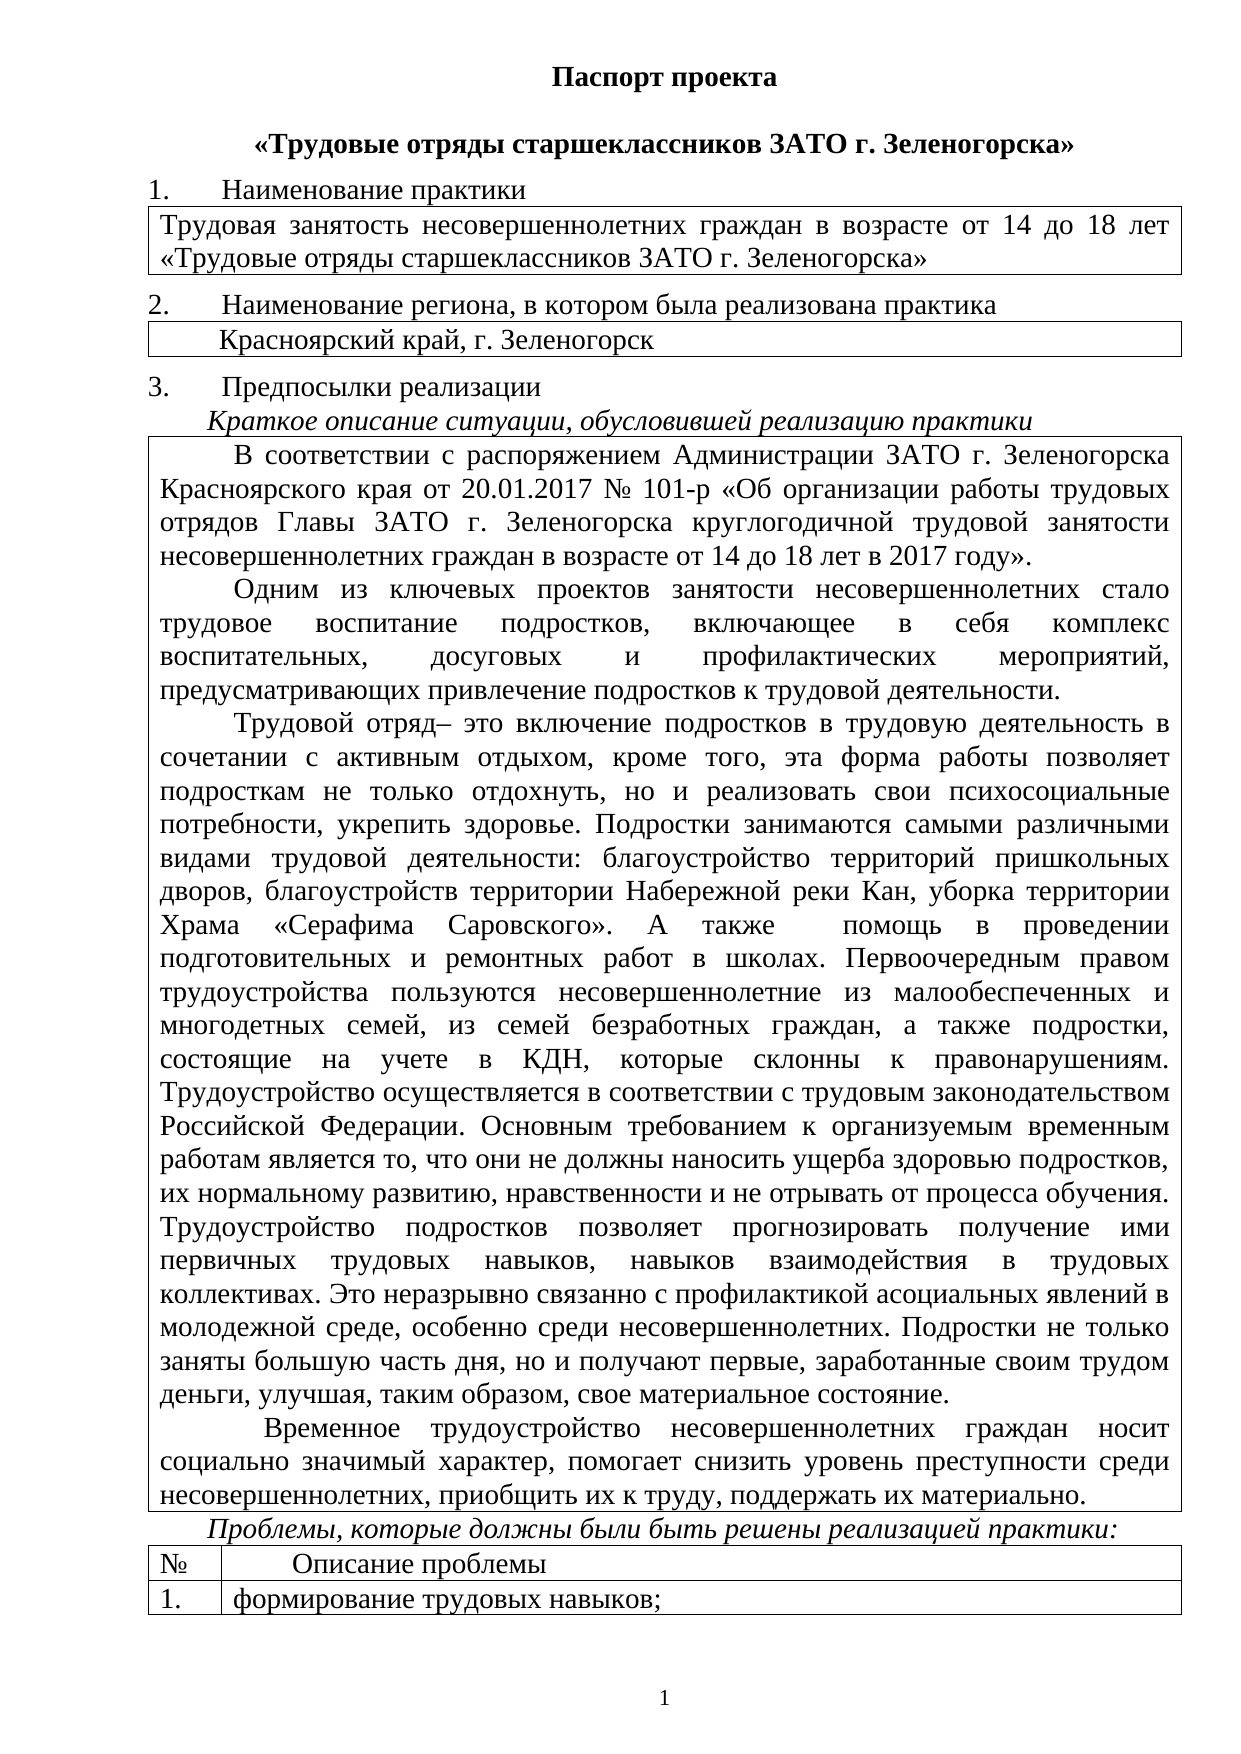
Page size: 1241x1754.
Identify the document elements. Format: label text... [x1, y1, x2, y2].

text Паспорт проекта [148, 59, 1181, 93]
table_header В соответствии с распоряжением Администрации ЗАТО г. Зеленогорска Красноярского края от 20.01.2017 № 101-р «Об организации работы трудовых отрядов Главы ЗАТО г. Зеленогорска круглогодичной трудовой занятости несовершеннолетних граждан в возрасте от 14 до 18 лет в 2017 году». Одним из ключевых проектов занятости несовершеннолетних стало трудовое воспитание подростков, включающее в себя комплекс воспитательных, досуговых и профилактических мероприятий, предусматривающих привлечение подростков к трудовой деятельности. Трудовой отряд– это включение подростков в трудовую деятельность в сочетании с активным отдыхом, кроме того, эта форма работы позволяет подросткам не только отдохнуть, но и реализовать свои психосоциальные потребности, укрепить здоровье. Подростки занимаются самыми различными видами трудовой деятельности: благоустройство территорий пришкольных дворов, благоустройств территории Набережной реки Кан, уборка территории Храма «Серафима Саровского». А также помощь в проведении подготовительных и ремонтных работ в школах. Первоочередным правом трудоустройства пользуются несовершеннолетние из малообеспеченных и многодетных семей, из семей безработных граждан, а также подростки, состоящие на учете в КДН, которые склонны к правонарушениям. Трудоустройство осуществляется в соответствии с трудовым законодательством Российской Федерации. Основным требованием к организуемым временным работам является то, что они не должны наносить ущерба здоровью подростков, их нормальному развитию, нравственности и не отрывать от процесса обучения. Трудоустройство подростков позволяет прогнозировать получение ими первичных трудовых навыков, навыков взаимодействия в трудовых коллективах. Это неразрывно связанно с профилактикой асоциальных явлений в молодежной среде, особенно среди несовершеннолетних. Подростки не только заняты большую часть дня, но и получают первые, заработанные своим трудом деньги, улучшая, таким образом, свое материальное состояние. Временное трудоустройство несовершеннолетних граждан носит социально значимый характер, помогает снизить уровень преступности среди несовершеннолетних, приобщить их к труду, поддержать их материально. [149, 437, 1181, 1511]
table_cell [222, 1581, 1181, 1614]
text Проблемы, которые должны были быть решены реализацией практики: [148, 1512, 1181, 1545]
table_header № [149, 1546, 221, 1580]
table_header Красноярский край, г. Зеленогорск [149, 322, 1181, 356]
table_header Описание проблемы [222, 1546, 1181, 1580]
table_cell [149, 1581, 221, 1614]
table_header Трудовая занятость несовершеннолетних граждан в возрасте от 14 до 18 лет «Трудовые отряды старшеклассников ЗАТО г. Зеленогорска» [149, 207, 1181, 274]
text «Трудовые отряды старшеклассников ЗАТО г. Зеленогорска» [148, 126, 1181, 160]
list Наименование практики [148, 172, 1181, 206]
list Предпосылки реализации [148, 369, 1181, 403]
text Краткое описание ситуации, обусловившей реализацию практики [148, 403, 1181, 436]
list Наименование региона, в котором была реализована практика [148, 287, 1181, 321]
